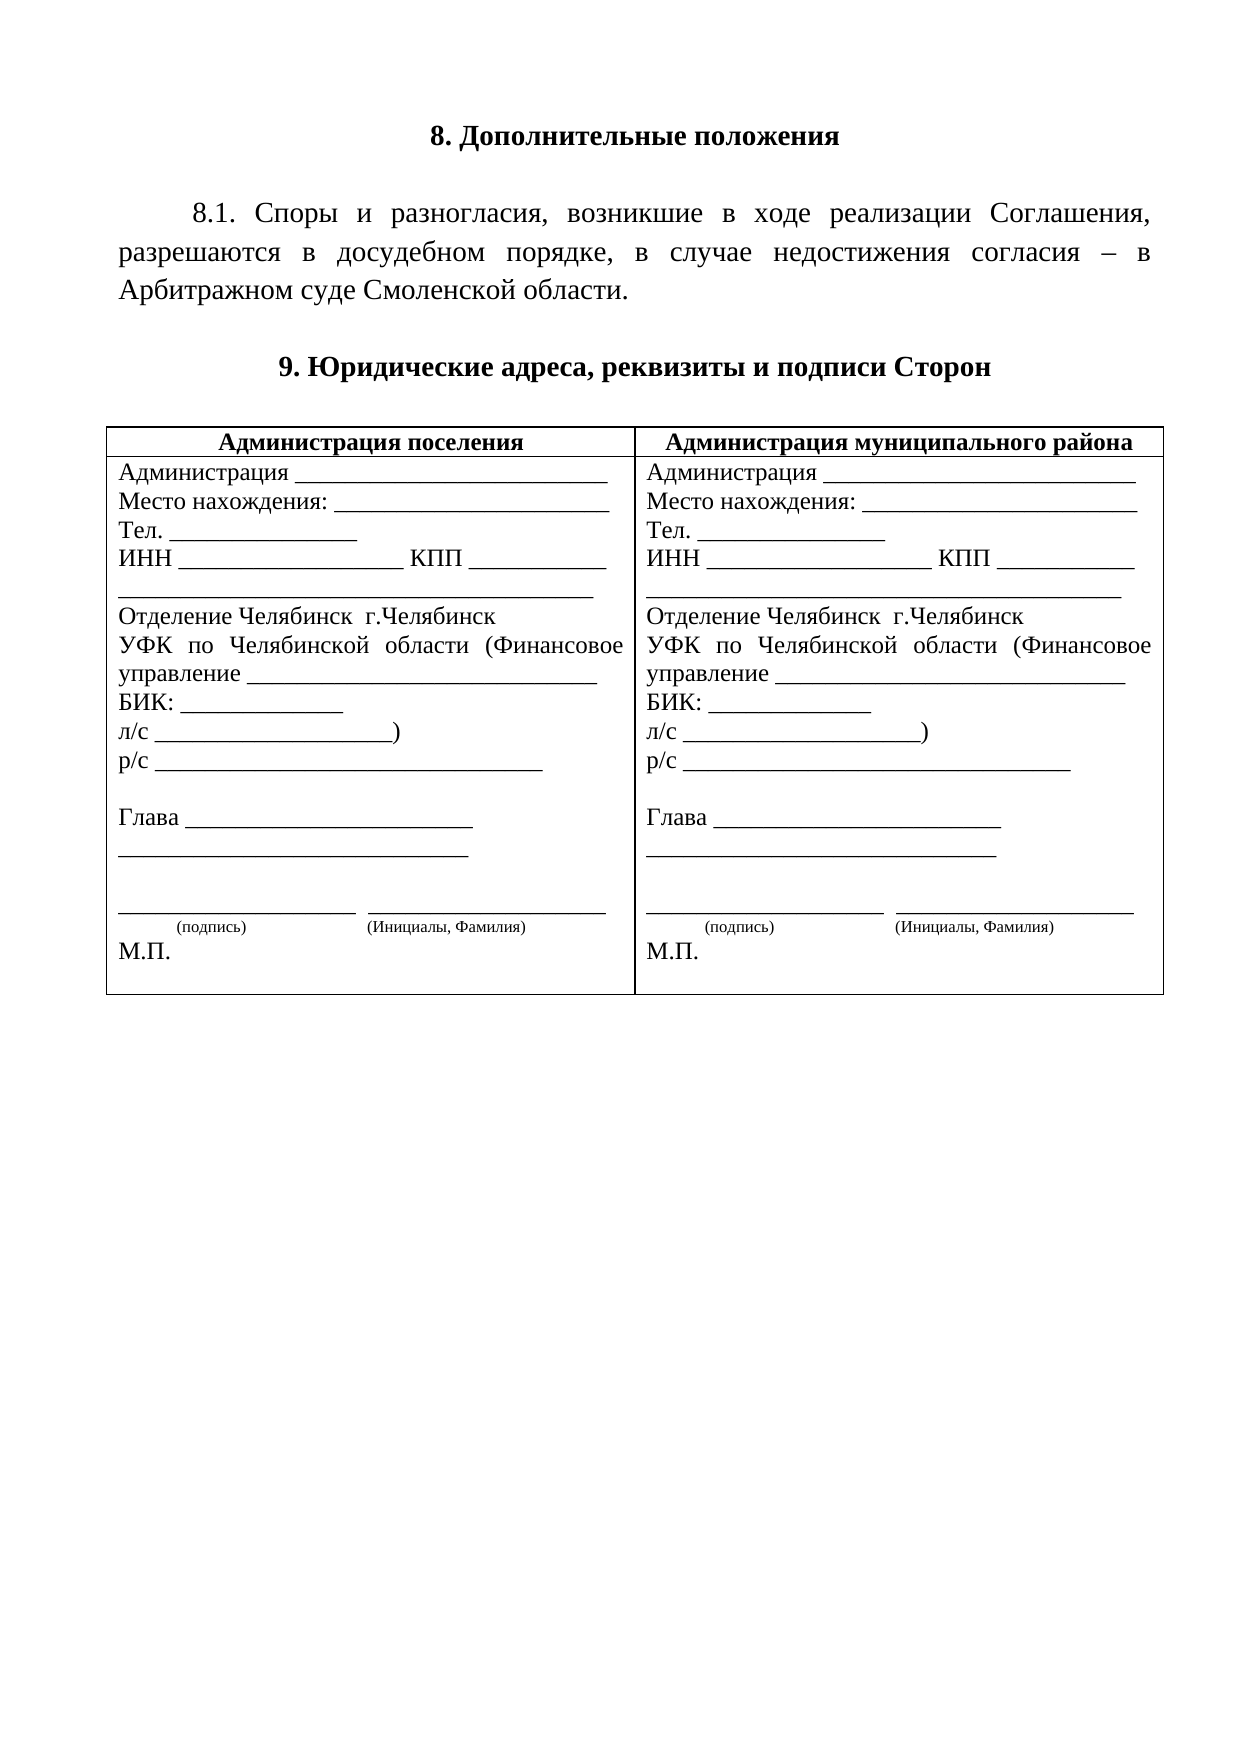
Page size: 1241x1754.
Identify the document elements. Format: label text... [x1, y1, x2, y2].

text 9. Юридические адреса, реквизиты и подписи Сторон [118, 349, 1152, 383]
text 8.1. Споры и разногласия, возникшие в ходе реализации Соглашения, разрешаются в досудебном порядке, в случае недостижения согласия – в Арбитражном суде Смоленской области. [118, 195, 1152, 306]
table_header Администрация поселения [107, 428, 634, 456]
table_header Администрация муниципального района [636, 428, 1163, 456]
table_cell Администрация _________________________ Место нахождения: ______________________ Тел. _______________ ИНН __________________ КПП ___________ ______________________________________ Отделение Челябинск г.Челябинск УФК по Челябинской области (Финансовое управление ____________________________ БИК: _____________ л/с ___________________) р/с _______________________________ Глава _______________________ ____________________________ ___________________ ___________________ (подпись) (Инициалы, Фамилия) М.П. [636, 457, 1163, 994]
table_cell Администрация _________________________ Место нахождения: ______________________ Тел. _______________ ИНН __________________ КПП ___________ ______________________________________ Отделение Челябинск г.Челябинск УФК по Челябинской области (Финансовое управление ____________________________ БИК: _____________ л/с ___________________) р/с _______________________________ Глава _______________________ ____________________________ ___________________ ___________________ (подпись) (Инициалы, Фамилия) М.П. [107, 457, 634, 994]
text 8. Дополнительные положения [118, 118, 1152, 152]
